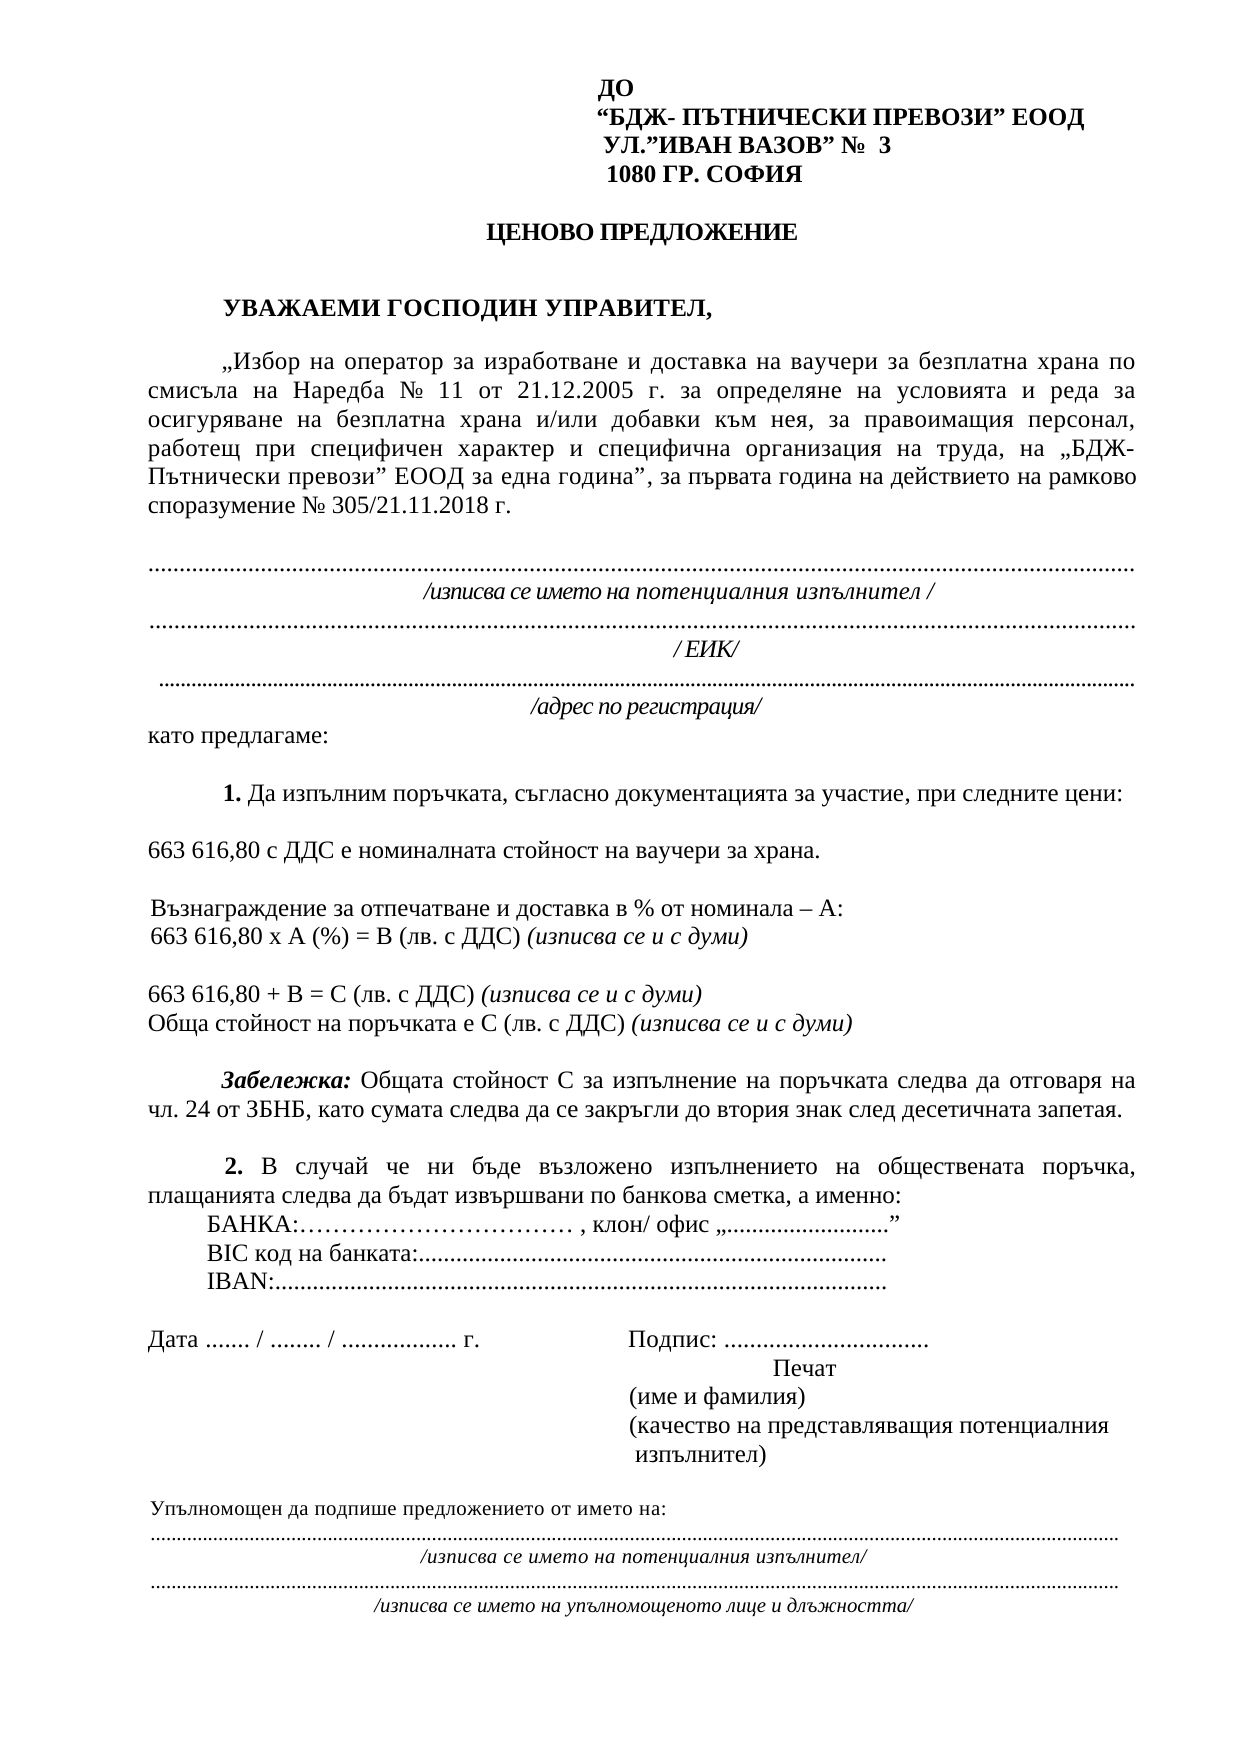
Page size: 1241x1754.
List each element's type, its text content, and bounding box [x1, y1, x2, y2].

text “БДЖ- ПЪТНИЧЕСКИ ПРЕВОЗИ” ЕООД [523, 102, 1137, 131]
text (качество на представляващия потенциалния изпълнител) [598, 1410, 1137, 1468]
text 1. Да изпълним поръчката, съгласно документацията за участие, при следните цени: [148, 778, 1137, 806]
text ЦЕНОВО ПРЕДЛОЖЕНИЕ [148, 217, 1137, 246]
text / ЕИК/ [179, 634, 1137, 663]
text .............................................................................................................................................................. [148, 605, 1137, 634]
text Възнаграждение за отпечатване и доставка в % от номинала – А: [148, 893, 1137, 921]
text като предлагаме: [148, 720, 1137, 749]
text Упълномощен да подпише предложението от името на: [149, 1496, 1137, 1520]
text Печат [148, 1353, 1137, 1381]
text /изписва се името на упълномощеното лице и длъжността/ [150, 1593, 1137, 1617]
text Дата ....... / ........ / .................. г. Подпис: ................................ [148, 1324, 1137, 1353]
text .............................................................................................................................................................. [148, 548, 1137, 576]
text 663 616,80 с ДДС е номиналната стойност на ваучери за храна. [148, 835, 1137, 864]
text .......................................................................................................................................................................................... [150, 1520, 1137, 1544]
text БАНКА:…………………………… , клон/ офис „..........................” [148, 1209, 1137, 1238]
text УЛ.”ИВАН ВАЗОВ” № 3 [200, 131, 1137, 159]
text IBAN:.................................................................................................. [148, 1266, 1137, 1295]
text Обща стойност на поръчката e С (лв. с ДДС) (изписва се и с думи) [148, 1008, 1137, 1036]
text .................................................................................................................................................................................... [156, 663, 1137, 691]
text /изписва се името на потенциалния изпълнител / [148, 576, 1137, 605]
text ДО [523, 73, 1137, 102]
text 663 616,80 + В = С (лв. с ДДС) (изписва се и с думи) [148, 979, 1137, 1008]
text .......................................................................................................................................................................................... [150, 1568, 1137, 1593]
text /адрес по регистрация/ [156, 691, 1137, 720]
text 2. В случай че ни бъде възложено изпълнението на обществената поръчка, плащанията следва да бъдат извършвани по банкова сметка, а именно: [148, 1151, 1137, 1209]
text Забележка: Общата стойност С за изпълнение на поръчката следва да отговаря на чл. 24 от ЗБНБ, като сумата следва да се закръгли до втория знак след десетичната запетая. [148, 1065, 1137, 1123]
text (име и фамилия) [148, 1381, 1137, 1410]
text „Избор на оператор за изработване и доставка на ваучери за безплатна храна по смисъла на Наредба № 11 от 21.12.2005 г. за определяне на условията и реда за осигуряване на безплатна храна и/или добавки към нея, за правоимащия персонал, работещ при специфичен характер и специфична организация на труда, на „БДЖ-Пътнически превози” ЕООД за една година”, за първата година на действието на рамково споразумение № 305/21.11.2018 г. [148, 346, 1137, 519]
text УВАЖАЕМИ ГОСПОДИН УПРАВИТЕЛ, [148, 293, 1041, 322]
text 663 616,80 х А (%) = В (лв. с ДДС) (изписва се и с думи) [150, 921, 1137, 950]
text 1080 ГР. СОФИЯ [200, 159, 1137, 188]
text BIC код на банката:........................................................................... [148, 1238, 1137, 1266]
text /изписва се името на потенциалния изпълнител/ [150, 1544, 1137, 1568]
